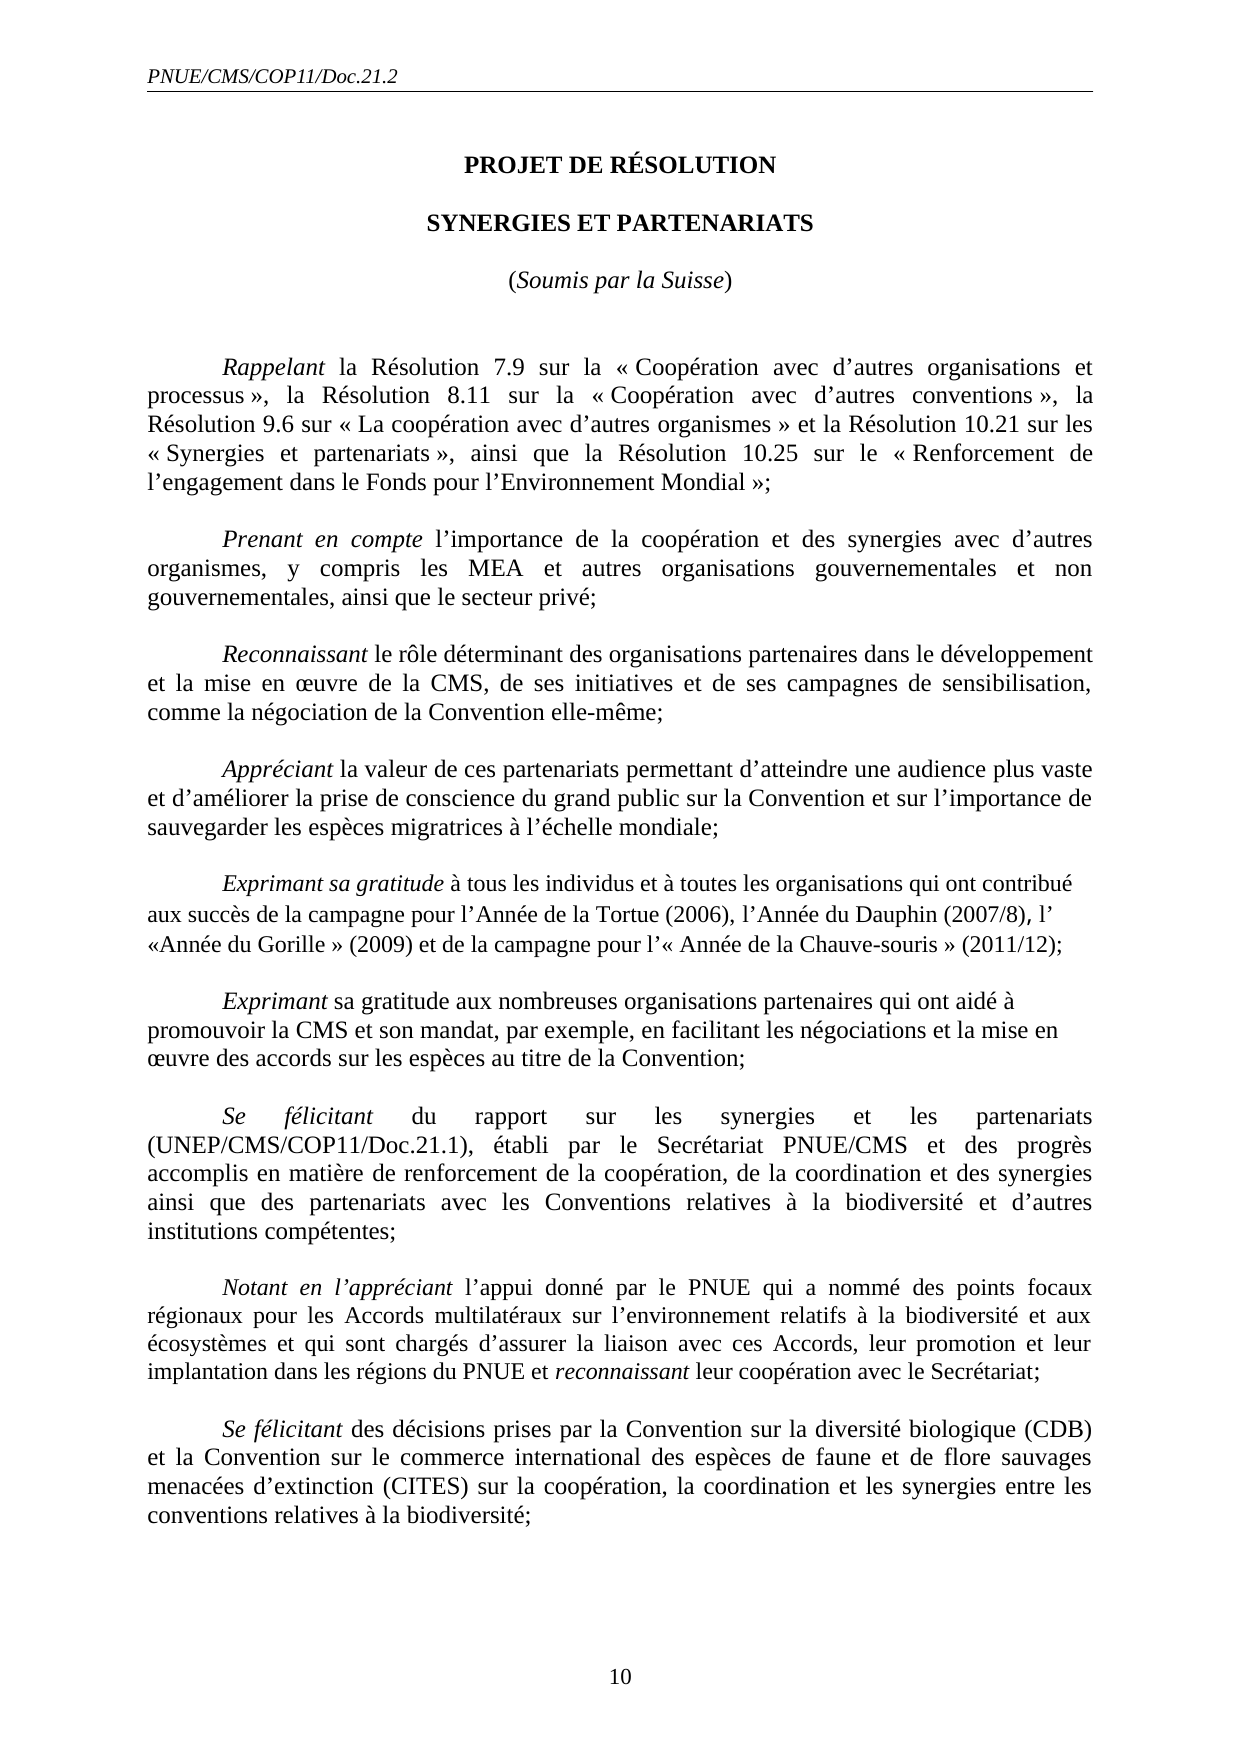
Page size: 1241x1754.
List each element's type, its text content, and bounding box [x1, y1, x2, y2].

text Exprimant sa gratitude aux nombreuses organisations partenaires qui ont aidé à promouvoir la CMS et son mandat, par exemple, en facilitant les négociations et la mise en œuvre des accords sur les espèces au titre de la Convention; [147, 986, 1093, 1072]
text Se félicitant des décisions prises par la Convention sur la diversité biologique (CDB) et la Convention sur le commerce international des espèces de faune et de flore sauvages menacées d’extinction (CITES) sur la coopération, la coordination et les synergies entre les conventions relatives à la biodiversité; [147, 1414, 1093, 1529]
text (Soumis par la Suisse) [147, 266, 1093, 294]
text Rappelant la Résolution 7.9 sur la « Coopération avec d’autres organisations et processus », la Résolution 8.11 sur la « Coopération avec d’autres conventions », la Résolution 9.6 sur « La coopération avec d’autres organismes » et la Résolution 10.21 sur les « Synergies et partenariats », ainsi que la Résolution 10.25 sur le « Renforcement de l’engagement dans le Fonds pour l’Environnement Mondial »; [147, 352, 1093, 496]
text Prenant en compte l’importance de la coopération et des synergies avec d’autres organismes, y compris les MEA et autres organisations gouvernementales et non gouvernementales, ainsi que le secteur privé; [147, 524, 1093, 611]
text Se félicitant du rapport sur les synergies et les partenariats (UNEP/CMS/COP11/Doc.21.1), établi par le Secrétariat PNUE/CMS et des progrès accomplis en matière de renforcement de la coopération, de la coordination et des synergies ainsi que des partenariats avec les Conventions relatives à la biodiversité et d’autres institutions compétentes; [147, 1101, 1093, 1245]
text Reconnaissant le rôle déterminant des organisations partenaires dans le développement et la mise en œuvre de la CMS, de ses initiatives et de ses campagnes de sensibilisation, comme la négociation de la Convention elle-même; [147, 639, 1093, 726]
text SYNERGIES ET PARTENARIATS [147, 208, 1093, 237]
text Appréciant la valeur de ces partenariats permettant d’atteindre une audience plus vaste et d’améliorer la prise de conscience du grand public sur la Convention et sur l’importance de sauvegarder les espèces migratrices à l’échelle mondiale; [147, 754, 1093, 841]
text Notant en l’appréciant l’appui donné par le PNUE qui a nommé des points focaux régionaux pour les Accords multilatéraux sur l’environnement relatifs à la biodiversité et aux écosystèmes et qui sont chargés d’assurer la liaison avec ces Accords, leur promotion et leur implantation dans les régions du PNUE et reconnaissant leur coopération avec le Secrétariat; [147, 1273, 1093, 1385]
text PROJET DE RÉSOLUTION [147, 151, 1093, 179]
text Exprimant sa gratitude à tous les individus et à toutes les organisations qui ont contribué aux succès de la campagne pour l’Année de la Tortue (2006), l’Année du Dauphin (2007/8), l’ «Année du Gorille » (2009) et de la campagne pour l’« Année de la Chauve-souris » (2011/12); [147, 869, 1093, 957]
